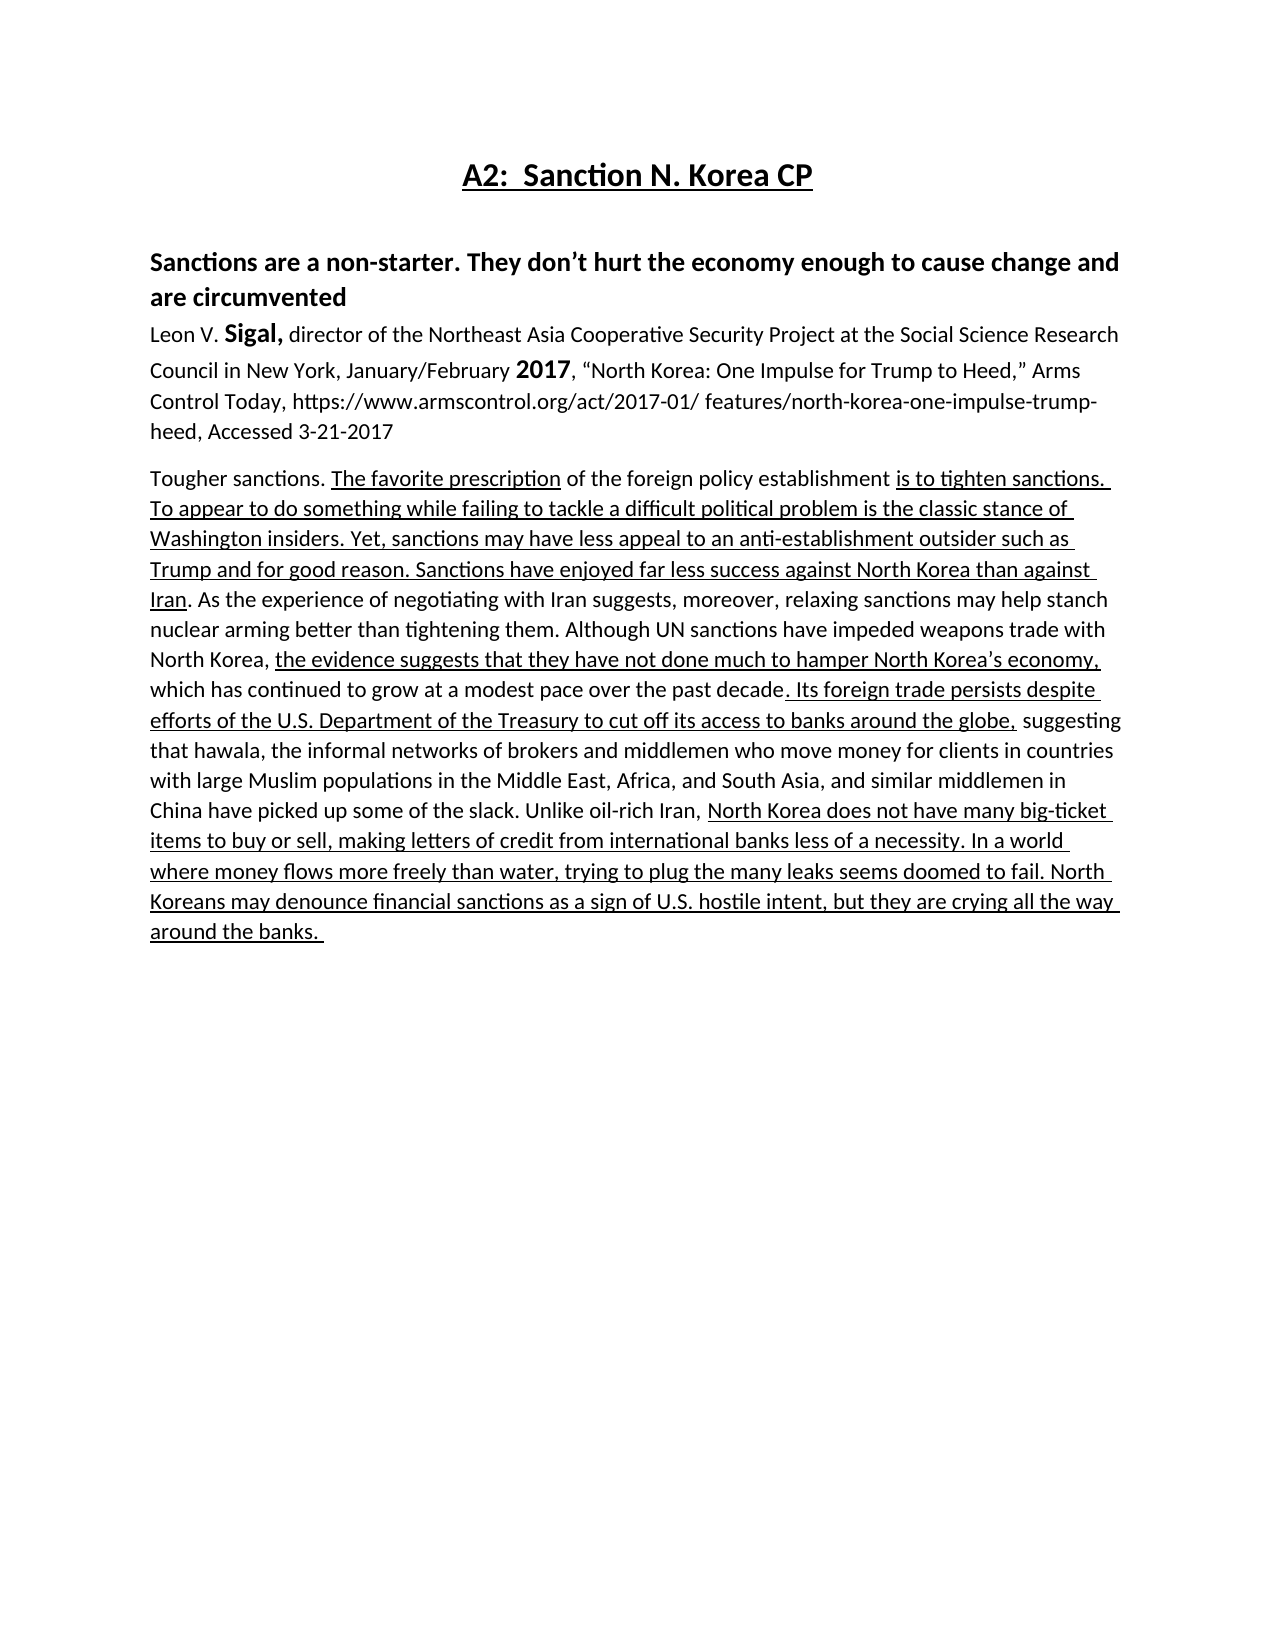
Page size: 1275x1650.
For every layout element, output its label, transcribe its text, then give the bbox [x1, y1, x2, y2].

text Tougher sanctions. The favorite prescription of the foreign policy establishment is to tighten sanctions. To appear to do something while failing to tackle a difficult political problem is the classic stance of Washington insiders. Yet, sanctions may have less appeal to an anti-establishment outsider such as Trump and for good reason. Sanctions have enjoyed far less success against North Korea than against Iran. As the experience of negotiating with Iran suggests, moreover, relaxing sanctions may help stanch nuclear arming better than tightening them. Although UN sanctions have impeded weapons trade with North Korea, the evidence suggests that they have not done much to hamper North Korea’s economy, which has continued to grow at a modest pace over the past decade. Its foreign trade persists despite efforts of the U.S. Department of the Treasury to cut off its access to banks around the globe, suggesting that hawala, the informal networks of brokers and middlemen who move money for clients in countries with large Muslim populations in the Middle East, Africa, and South Asia, and similar middlemen in China have picked up some of the slack. Unlike oil-rich Iran, North Korea does not have many big-ticket items to buy or sell, making letters of credit from international banks less of a necessity. In a world where money flows more freely than water, trying to plug the many leaks seems doomed to fail. North Koreans may denounce financial sanctions as a sign of U.S. hostile intent, but they are crying all the way around the banks. [150, 464, 1125, 945]
subtitle A2: Sanction N. Korea CP [150, 154, 1125, 195]
text Leon V. Sigal, director of the Northeast Asia Cooperative Security Project at the Social Science Research Council in New York, January/February 2017, “North Korea: One Impulse for Trump to Heed,” Arms Control Today, https://www.armscontrol.org/act/2017-01/ features/north-korea-one-impulse-trump-heed, Accessed 3-21-2017 [150, 316, 1125, 445]
subtitle Sanctions are a non-starter. They don’t hurt the economy enough to cause change and are circumvented [150, 245, 1125, 314]
